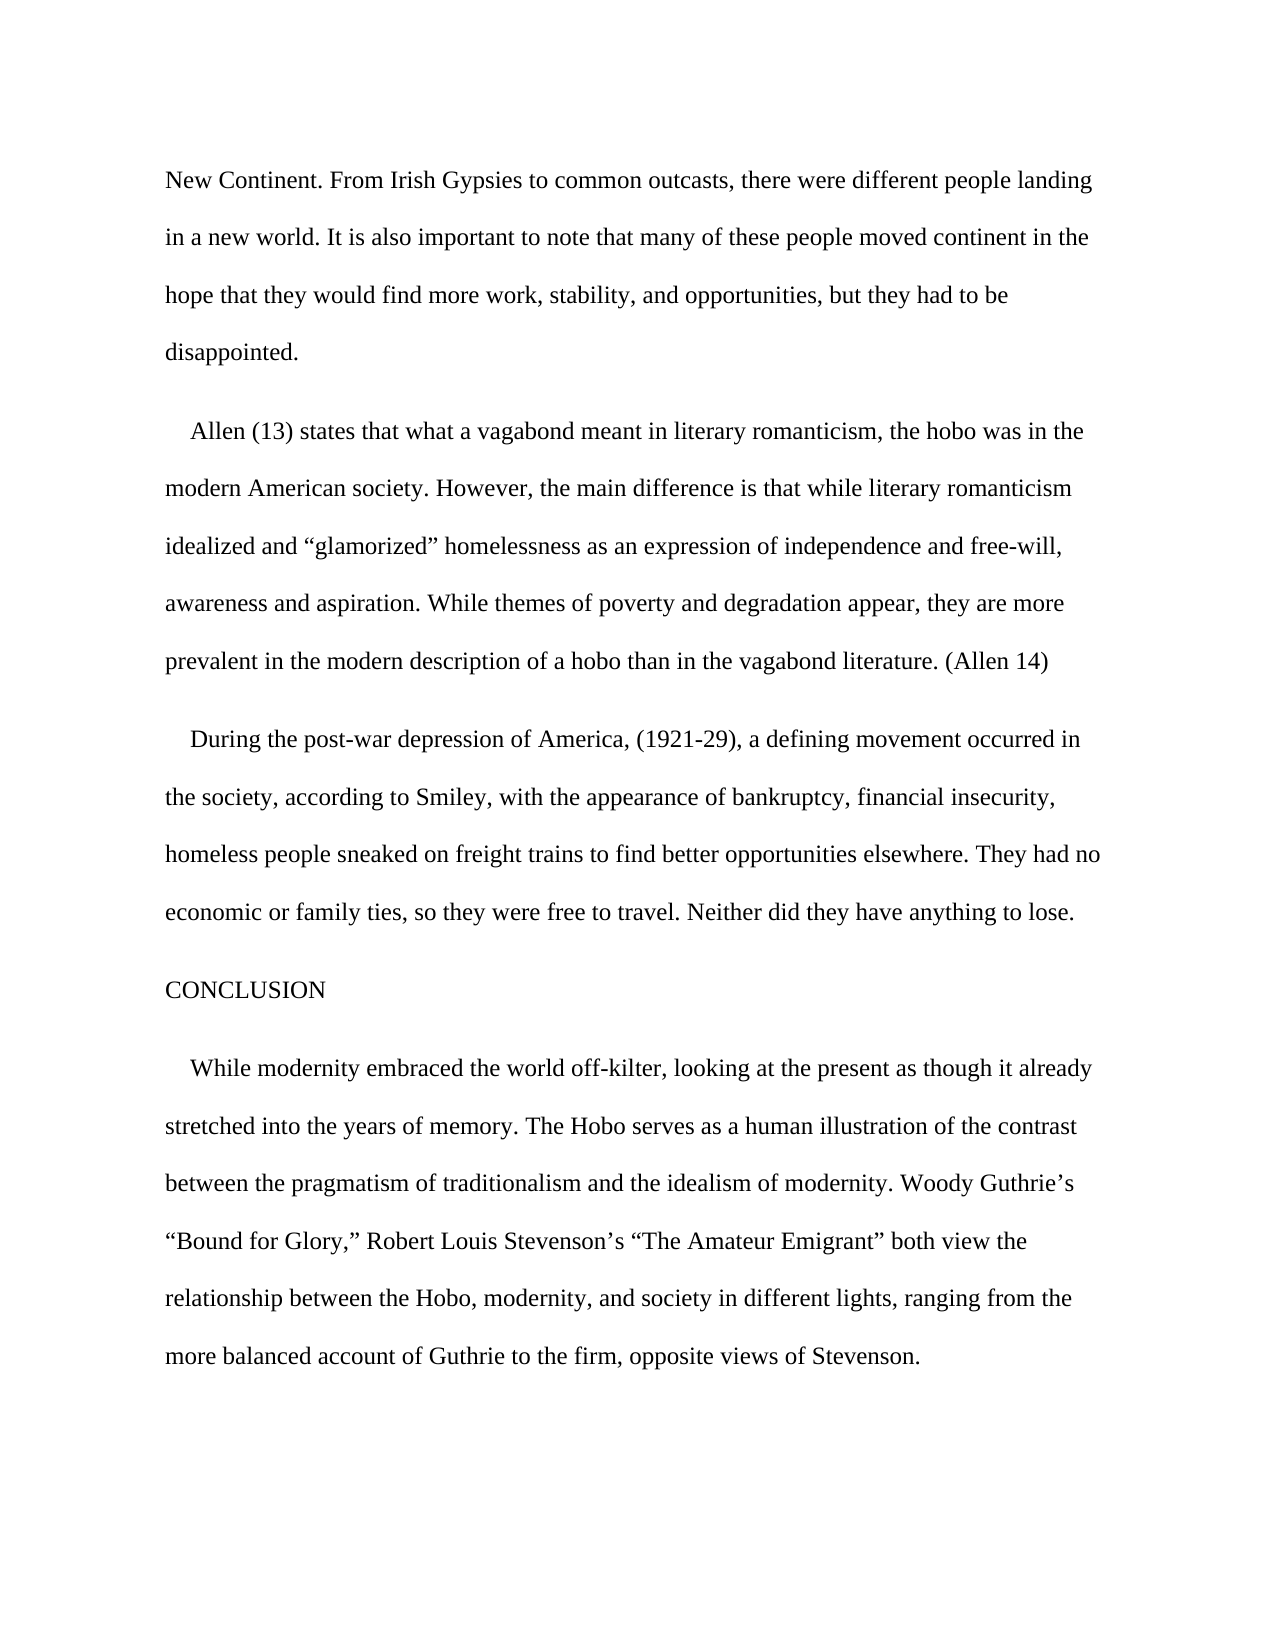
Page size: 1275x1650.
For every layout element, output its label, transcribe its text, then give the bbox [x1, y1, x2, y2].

text During the post-war depression of America, (1921-29), a defining movement occurred in the society, according to Smiley, with the appearance of bankruptcy, financial insecurity, homeless people sneaked on freight trains to find better opportunities elsewhere. They had no economic or family ties, so they were free to travel. Neither did they have anything to lose. [165, 724, 1110, 925]
text Allen (13) states that what a vagabond meant in literary romanticism, the hobo was in the modern American society. However, the main difference is that while literary romanticism idealized and “glamorized” homelessness as an expression of independence and free-will, awareness and aspiration. While themes of poverty and degradation appear, they are more prevalent in the modern description of a hobo than in the vagabond literature. (Allen 14) [165, 416, 1110, 674]
text While modernity embraced the world off-kilter, looking at the present as though it already stretched into the years of memory. The Hobo serves as a human illustration of the contrast between the pragmatism of traditionalism and the idealism of modernity. Woody Guthrie’s “Bound for Glory,” Robert Louis Stevenson’s “The Amateur Emigrant” both view the relationship between the Hobo, modernity, and society in different lights, ranging from the more balanced account of Guthrie to the firm, opposite views of Stevenson. [165, 1053, 1110, 1369]
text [165, 165, 1110, 366]
text CONCLUSION [165, 975, 1110, 1004]
